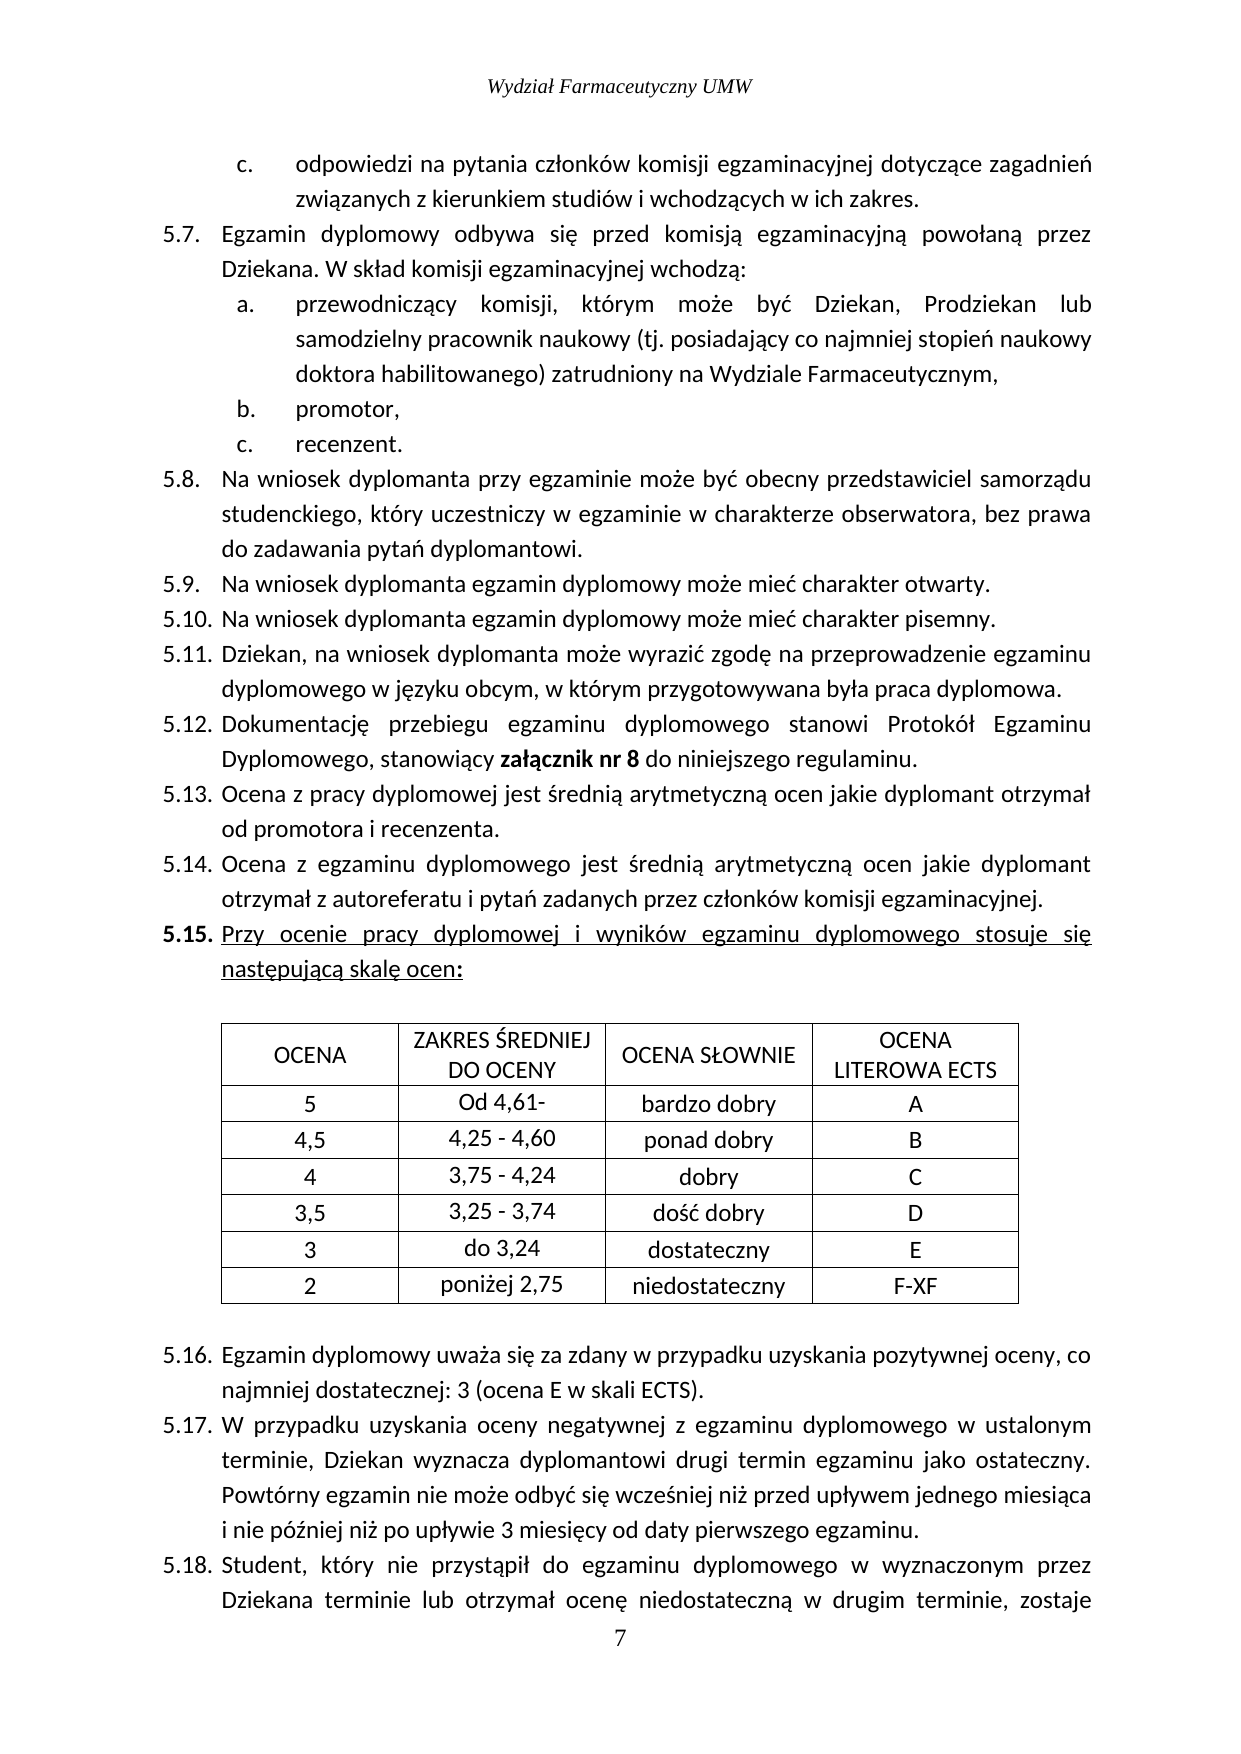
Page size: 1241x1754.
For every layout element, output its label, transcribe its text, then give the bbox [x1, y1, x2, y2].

table_cell 3,5 [222, 1195, 398, 1231]
table_cell dostateczny [606, 1232, 812, 1267]
table_cell dobry [606, 1159, 812, 1194]
table_cell 2 [222, 1268, 398, 1303]
table_header OCENA SŁOWNIE [606, 1024, 812, 1085]
table_cell poniżej 2,75 [399, 1268, 605, 1303]
table_cell 4,5 [222, 1122, 398, 1158]
table_cell 3,75 - 4,24 [399, 1159, 605, 1194]
list odpowiedzi na pytania członków komisji egzaminacyjnej dotyczące zagadnień związanych z kierunkiem studiów i wchodzących w ich zakres. [236, 148, 1092, 213]
table_cell F-XF [813, 1268, 1018, 1303]
table_cell bardzo dobry [606, 1086, 812, 1121]
list Ocena z egzaminu dyplomowego jest średnią arytmetyczną ocen jakie dyplomant otrzymał z autoreferatu i pytań zadanych przez członków komisji egzaminacyjnej. [162, 848, 1092, 913]
table_cell D [813, 1195, 1018, 1231]
table_cell B [813, 1122, 1018, 1158]
table_cell ponad dobry [606, 1122, 812, 1158]
table_header ZAKRES ŚREDNIEJ DO OCENY [399, 1024, 605, 1085]
list recenzent. [236, 428, 1092, 458]
table_cell 4 [222, 1159, 398, 1194]
table_cell 5 [222, 1086, 398, 1121]
table_cell do 3,24 [399, 1232, 605, 1267]
list Egzamin dyplomowy odbywa się przed komisją egzaminacyjną powołaną przez Dziekana. W skład komisji egzaminacyjnej wchodzą: [162, 218, 1092, 283]
list Dziekan, na wniosek dyplomanta może wyrazić zgodę na przeprowadzenie egzaminu dyplomowego w języku obcym, w którym przygotowywana była praca dyplomowa. [162, 638, 1092, 703]
table_cell C [813, 1159, 1018, 1194]
list Na wniosek dyplomanta przy egzaminie może być obecny przedstawiciel samorządu studenckiego, który uczestniczy w egzaminie w charakterze obserwatora, bez prawa do zadawania pytań dyplomantowi. [162, 463, 1092, 563]
list Dokumentację przebiegu egzaminu dyplomowego stanowi Protokół Egzaminu Dyplomowego, stanowiący załącznik nr 8 do niniejszego regulaminu. [162, 708, 1092, 773]
table_cell 3 [222, 1232, 398, 1267]
list Na wniosek dyplomanta egzamin dyplomowy może mieć charakter pisemny. [162, 603, 1092, 633]
list Egzamin dyplomowy uważa się za zdany w przypadku uzyskania pozytywnej oceny, co najmniej dostatecznej: 3 (ocena E w skali ECTS). [162, 1339, 1092, 1404]
table_cell Od 4,61- [399, 1086, 605, 1121]
list promotor, [236, 393, 1092, 423]
list przewodniczący komisji, którym może być Dziekan, Prodziekan lub samodzielny pracownik naukowy (tj. posiadający co najmniej stopień naukowy doktora habilitowanego) zatrudniony na Wydziale Farmaceutycznym, [236, 288, 1092, 388]
table_cell A [813, 1086, 1018, 1121]
table_cell 4,25 - 4,60 [399, 1122, 605, 1158]
list Ocena z pracy dyplomowej jest średnią arytmetyczną ocen jakie dyplomant otrzymał od promotora i recenzenta. [162, 778, 1092, 843]
table_cell E [813, 1232, 1018, 1267]
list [162, 1549, 1092, 1614]
table_header OCENA [222, 1024, 398, 1085]
list Przy ocenie pracy dyplomowej i wyników egzaminu dyplomowego stosuje się następującą skalę ocen: [162, 918, 1092, 983]
list W przypadku uzyskania oceny negatywnej z egzaminu dyplomowego w ustalonym terminie, Dziekan wyznacza dyplomantowi drugi termin egzaminu jako ostateczny. Powtórny egzamin nie może odbyć się wcześniej niż przed upływem jednego miesiąca i nie później niż po upływie 3 miesięcy od daty pierwszego egzaminu. [162, 1409, 1092, 1544]
table_cell 3,25 - 3,74 [399, 1195, 605, 1231]
list Na wniosek dyplomanta egzamin dyplomowy może mieć charakter otwarty. [162, 568, 1092, 598]
table_header OCENA LITEROWA ECTS [813, 1024, 1018, 1085]
table_cell dość dobry [606, 1195, 812, 1231]
table_cell niedostateczny [606, 1268, 812, 1303]
